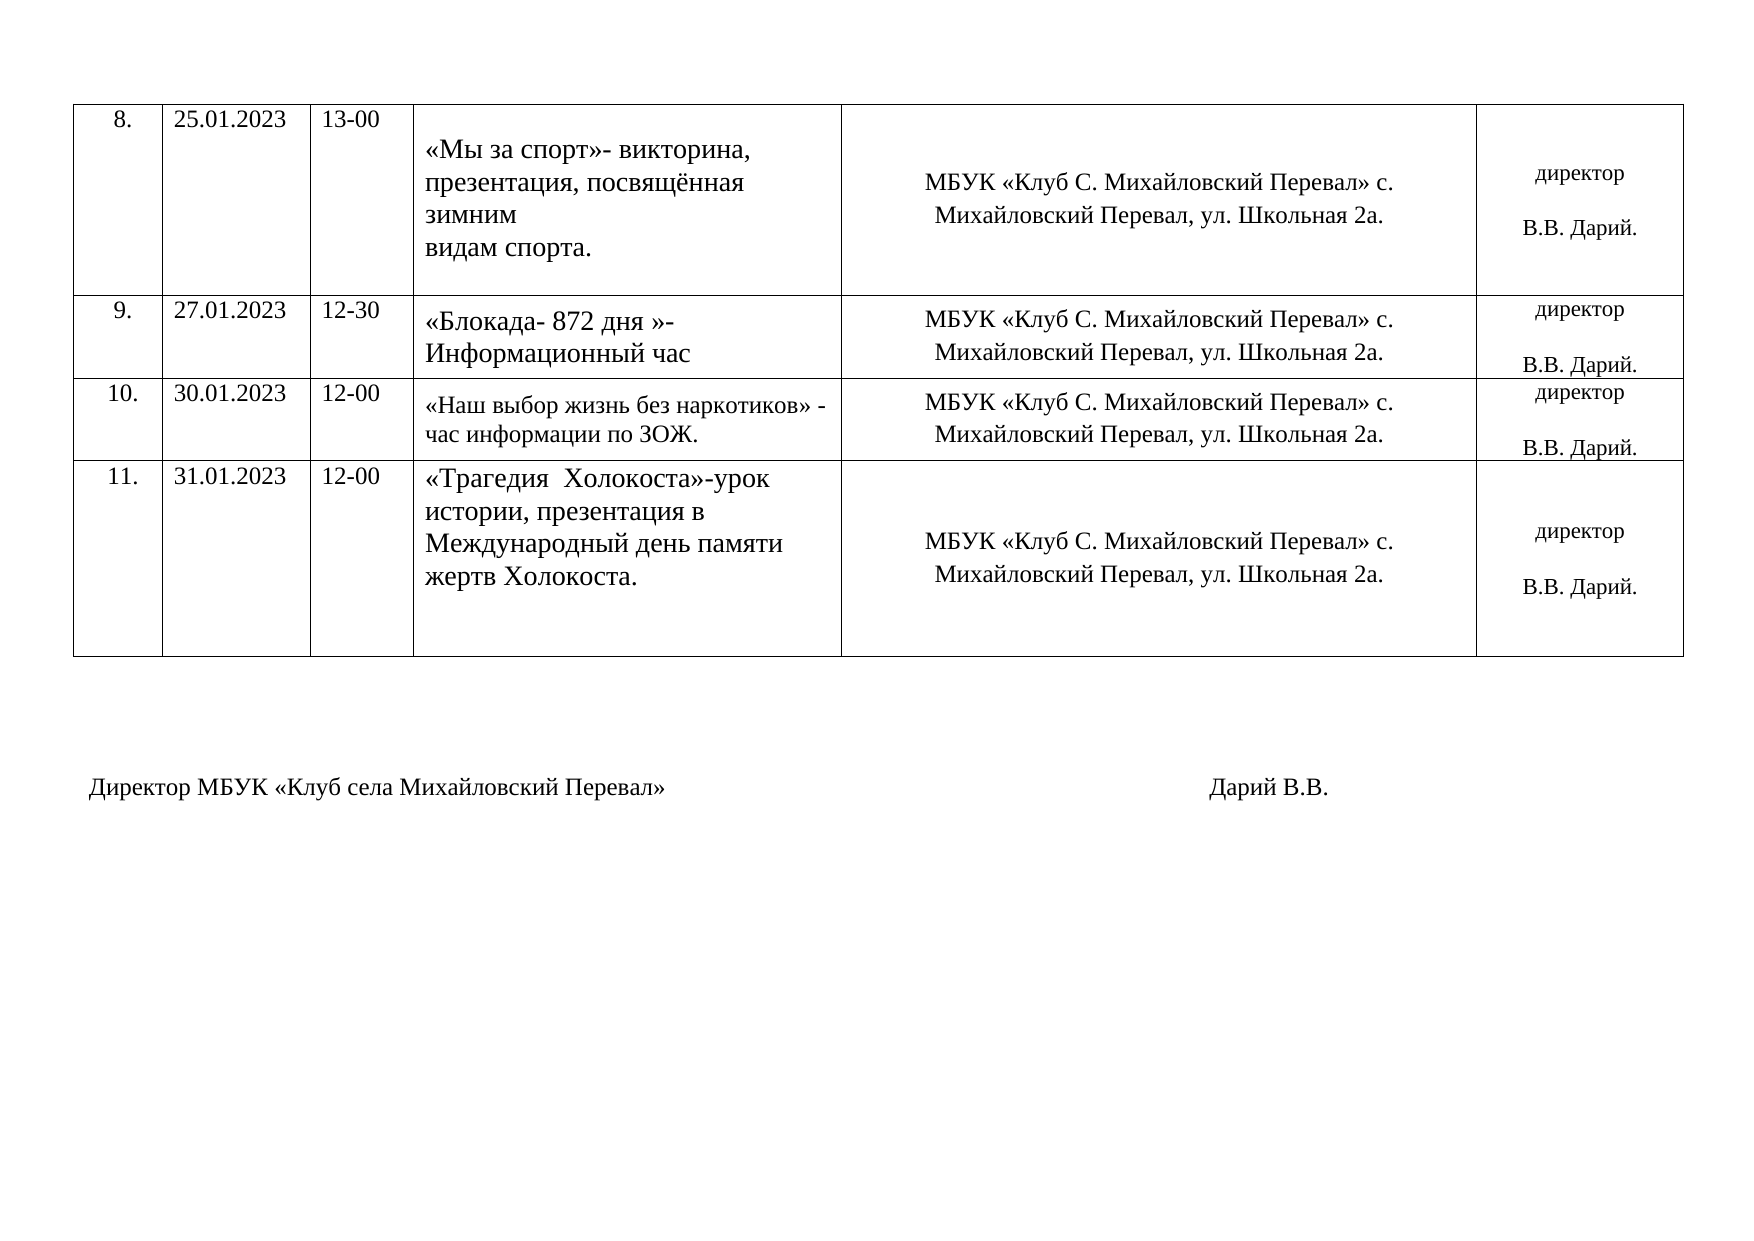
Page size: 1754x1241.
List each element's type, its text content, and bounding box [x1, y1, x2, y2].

table_cell [74, 105, 162, 294]
table_cell 30.01.2023 [163, 379, 310, 460]
table_cell 12-00 [311, 379, 413, 460]
table_cell [74, 461, 162, 656]
table_cell директор В.В. Дарий. [1477, 379, 1683, 460]
table_cell [74, 379, 162, 460]
table_cell 13-00 [311, 105, 413, 294]
table_cell 25.01.2023 [163, 105, 310, 294]
table_cell МБУК «Клуб С. Михайловский Перевал» с. Михайловский Перевал, ул. Школьная 2а. [842, 461, 1476, 656]
table_cell 12-00 [311, 461, 413, 656]
table_cell 12-30 [311, 296, 413, 377]
text Директор МБУК «Клуб села Михайловский Перевал» Дарий В.В. [89, 772, 1665, 801]
table_cell «Трагедия Холокоста»-урок истории, презентация в Международный день памяти жертв Холокоста. [414, 461, 841, 656]
table_cell 31.01.2023 [163, 461, 310, 656]
table_cell «Блокада- 872 дня »- Информационный час [414, 296, 841, 377]
table_cell МБУК «Клуб С. Михайловский Перевал» с. Михайловский Перевал, ул. Школьная 2а. [842, 296, 1476, 377]
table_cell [842, 105, 1476, 294]
table_cell «Мы за спорт»- викторина, презентация, посвящённая зимним видам спорта. [414, 105, 841, 294]
table_cell «Наш выбор жизнь без наркотиков» -час информации по ЗОЖ. [414, 379, 841, 460]
table_cell директор В.В. Дарий. [1477, 296, 1683, 377]
table_cell 27.01.2023 [163, 296, 310, 377]
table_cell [1477, 105, 1683, 294]
table_cell директор В.В. Дарий. [1477, 461, 1683, 656]
table_cell [74, 296, 162, 377]
table_cell МБУК «Клуб С. Михайловский Перевал» с. Михайловский Перевал, ул. Школьная 2а. [842, 379, 1476, 460]
